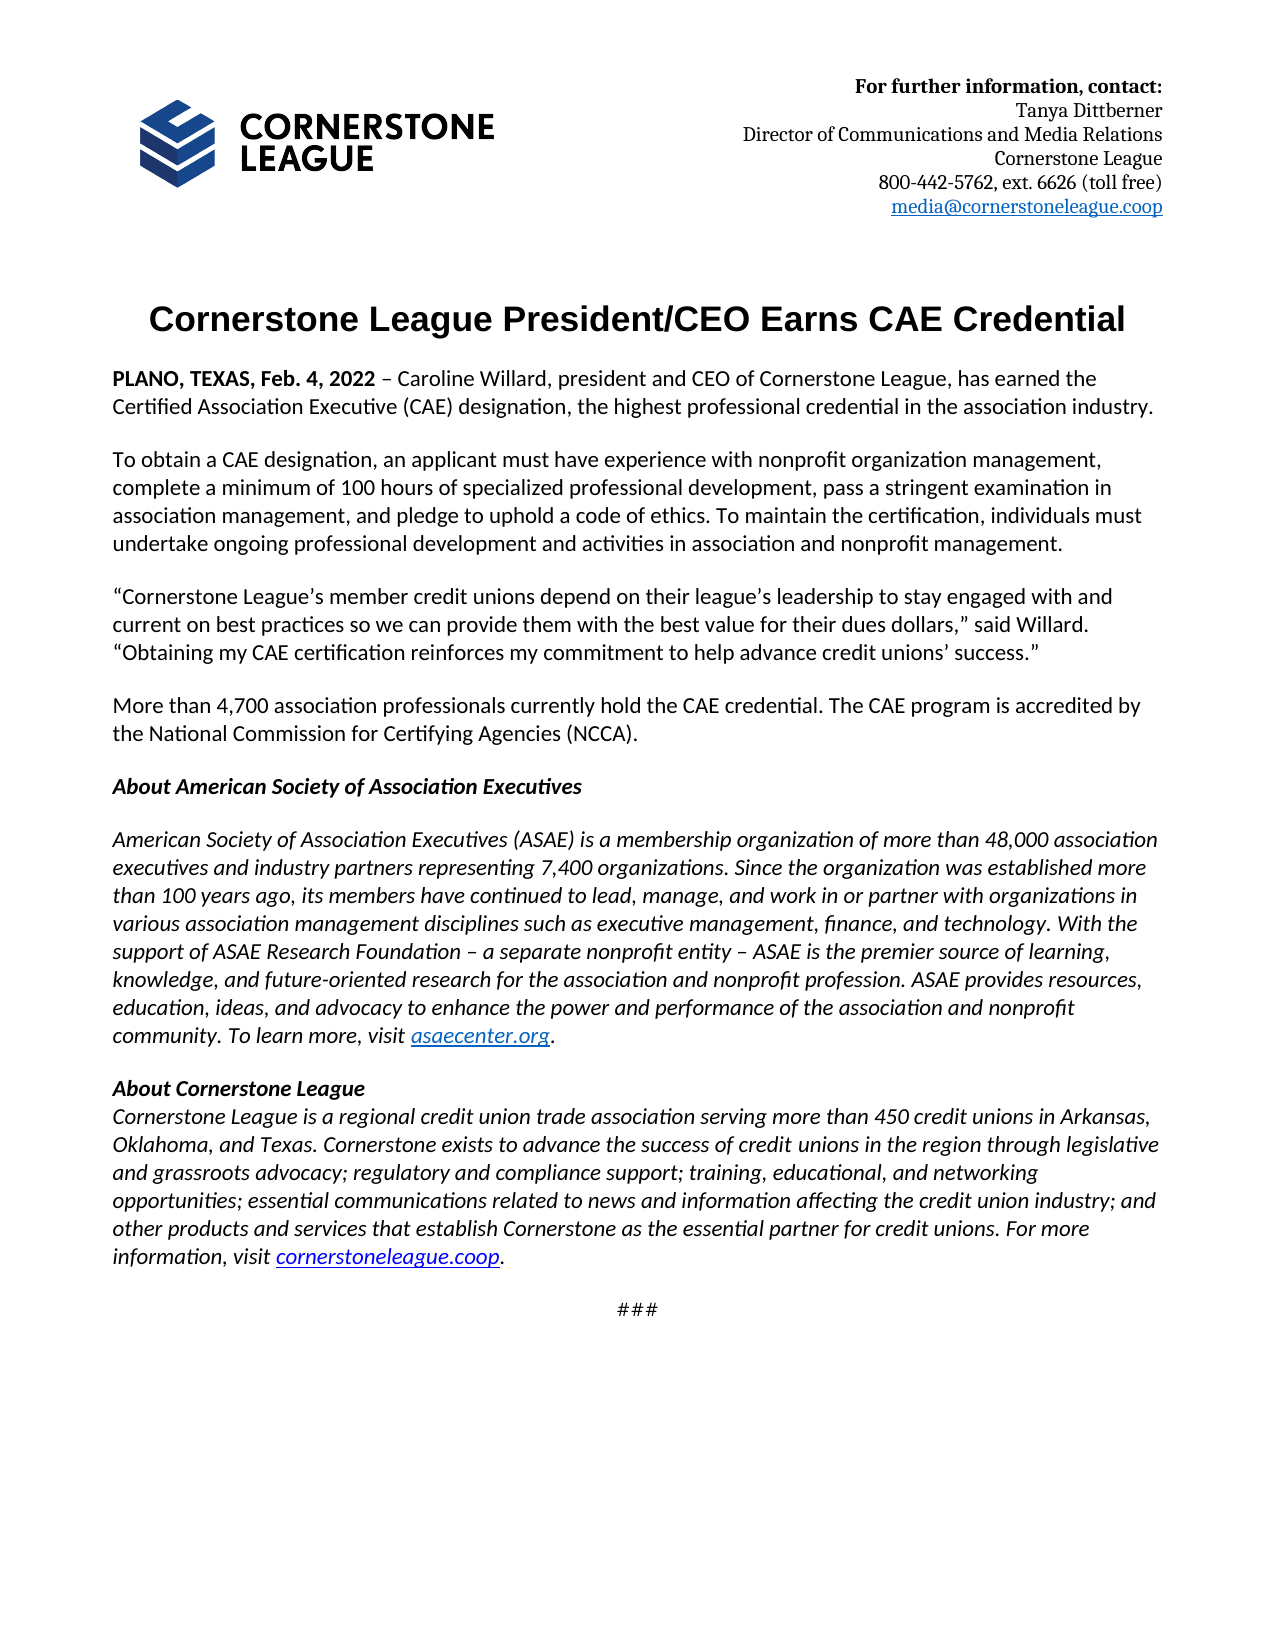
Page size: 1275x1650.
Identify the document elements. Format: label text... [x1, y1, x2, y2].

text Cornerstone League President/CEO Earns CAE Credential [112, 298, 1162, 339]
text About American Society of Association Executives [112, 772, 1162, 800]
text About Cornerstone League Cornerstone League is a regional credit union trade association serving more than 450 credit unions in Arkansas, Oklahoma, and Texas. Cornerstone exists to advance the success of credit unions in the region through legislative and grassroots advocacy; regulatory and compliance support; training, educational, and networking opportunities; essential communications related to news and information affecting the credit union industry; and other products and services that establish Cornerstone as the essential partner for credit unions. For more information, visit cornerstoneleague.coop. [112, 1074, 1162, 1270]
text PLANO, TEXAS, Feb. 4, 2022 – Caroline Willard, president and CEO of Cornerstone League, has earned the Certified Association Executive (CAE) designation, the highest professional credential in the association industry. [112, 364, 1162, 420]
text More than 4,700 association professionals currently hold the CAE credential. The CAE program is accredited by the National Commission for Certifying Agencies (NCCA). [112, 691, 1162, 747]
text To obtain a CAE designation, an applicant must have experience with nonprofit organization management, complete a minimum of 100 hours of specialized professional development, pass a stringent examination in association management, and pledge to uphold a code of ethics. To maintain the certification, individuals must undertake ongoing professional development and activities in association and nonprofit management. [112, 445, 1162, 557]
picture [140, 100, 496, 188]
text American Society of Association Executives (ASAE) is a membership organization of more than 48,000 association executives and industry partners representing 7,400 organizations. Since the organization was established more than 100 years ago, its members have continued to lead, manage, and work in or partner with organizations in various association management disciplines such as executive management, finance, and technology. With the support of ASAE Research Foundation – a separate nonprofit entity – ASAE is the premier source of learning, knowledge, and future-oriented research for the association and nonprofit profession. ASAE provides resources, education, ideas, and advocacy to enhance the power and performance of the association and nonprofit community. To learn more, visit asaecenter.org. [112, 825, 1162, 1049]
text ### [112, 1295, 1162, 1322]
text “Cornerstone League’s member credit unions depend on their league’s leadership to stay engaged with and current on best practices so we can provide them with the best value for their dues dollars,” said Willard. “Obtaining my CAE certification reinforces my commitment to help advance credit unions’ success.” [112, 582, 1162, 666]
